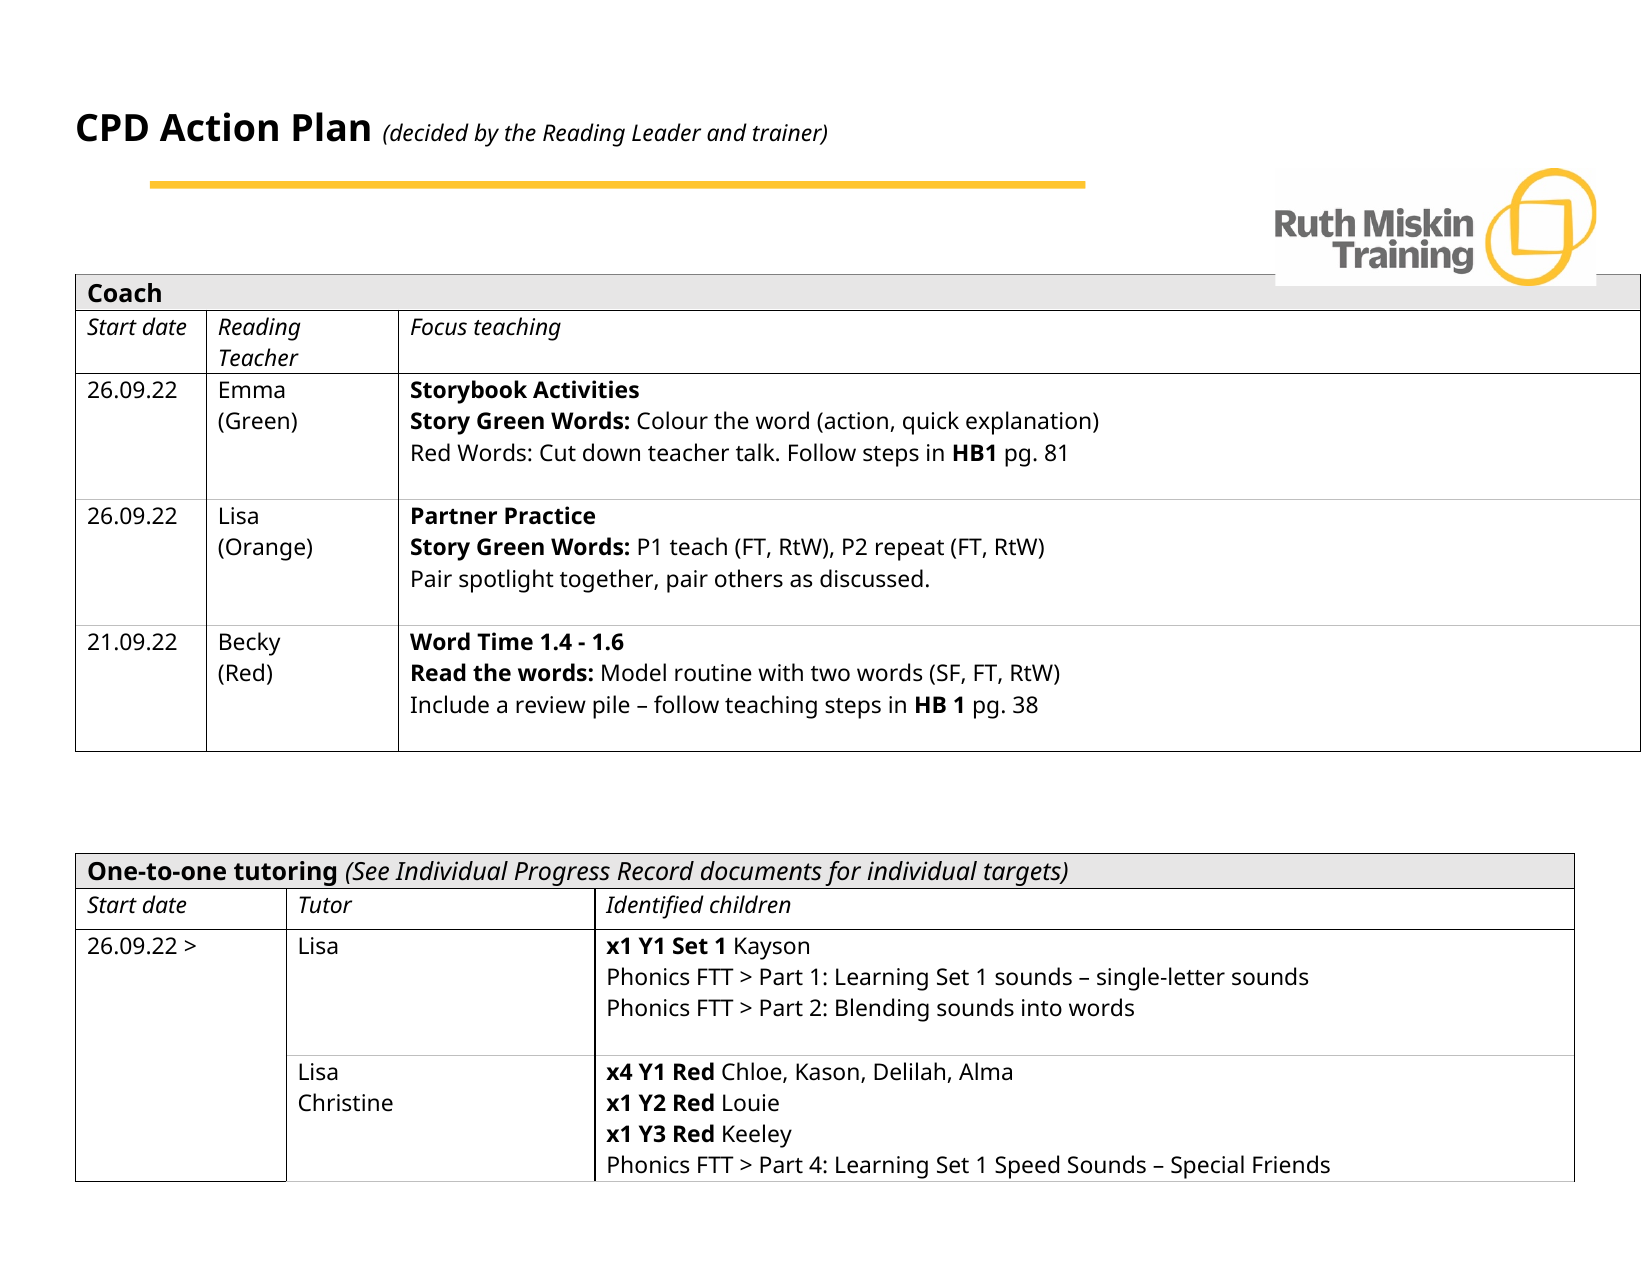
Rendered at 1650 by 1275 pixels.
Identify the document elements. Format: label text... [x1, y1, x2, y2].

table_header One-to-one tutoring (See Individual Progress Record documents for individual targets) [76, 854, 1574, 888]
table_cell Identified children [596, 889, 1574, 928]
table_cell Start date [76, 889, 286, 928]
table_cell Becky (Red) [207, 626, 398, 751]
table_header Coach [76, 275, 1640, 309]
table_cell Lisa [287, 930, 594, 1054]
table_cell Lisa Christine [287, 1056, 594, 1181]
table_cell 21.09.22 [76, 626, 206, 751]
table_cell Focus teaching [399, 311, 1640, 373]
table_cell x1 Y1 Set 1 Kayson Phonics FTT > Part 1: Learning Set 1 sounds – single-letter sounds Phonics FTT > Part 2: Blending sounds into words [596, 930, 1574, 1054]
table_cell 26.09.22 [76, 374, 206, 499]
table_cell Word Time 1.4 - 1.6 Read the words: Model routine with two words (SF, FT, RtW) Include a review pile – follow teaching steps in HB 1 pg. 38 [399, 626, 1640, 751]
table_cell Emma (Green) [207, 374, 398, 499]
text CPD Action Plan (decided by the Reading Leader and trainer) [75, 102, 1575, 153]
table_cell Lisa (Orange) [207, 500, 398, 625]
table_cell Tutor [287, 889, 594, 928]
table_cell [596, 1056, 1574, 1181]
table_cell 26.09.22 [76, 500, 206, 625]
table_cell Reading Teacher [207, 311, 398, 373]
table_cell Partner Practice Story Green Words: P1 teach (FT, RtW), P2 repeat (FT, RtW) Pair spotlight together, pair others as discussed. [399, 500, 1640, 625]
table_cell Storybook Activities Story Green Words: Colour the word (action, quick explanation) Red Words: Cut down teacher talk. Follow steps in HB1 pg. 81 [399, 374, 1640, 499]
table_cell Start date [76, 311, 206, 373]
table_cell 26.09.22 > [76, 930, 286, 1181]
picture [1275, 168, 1597, 286]
